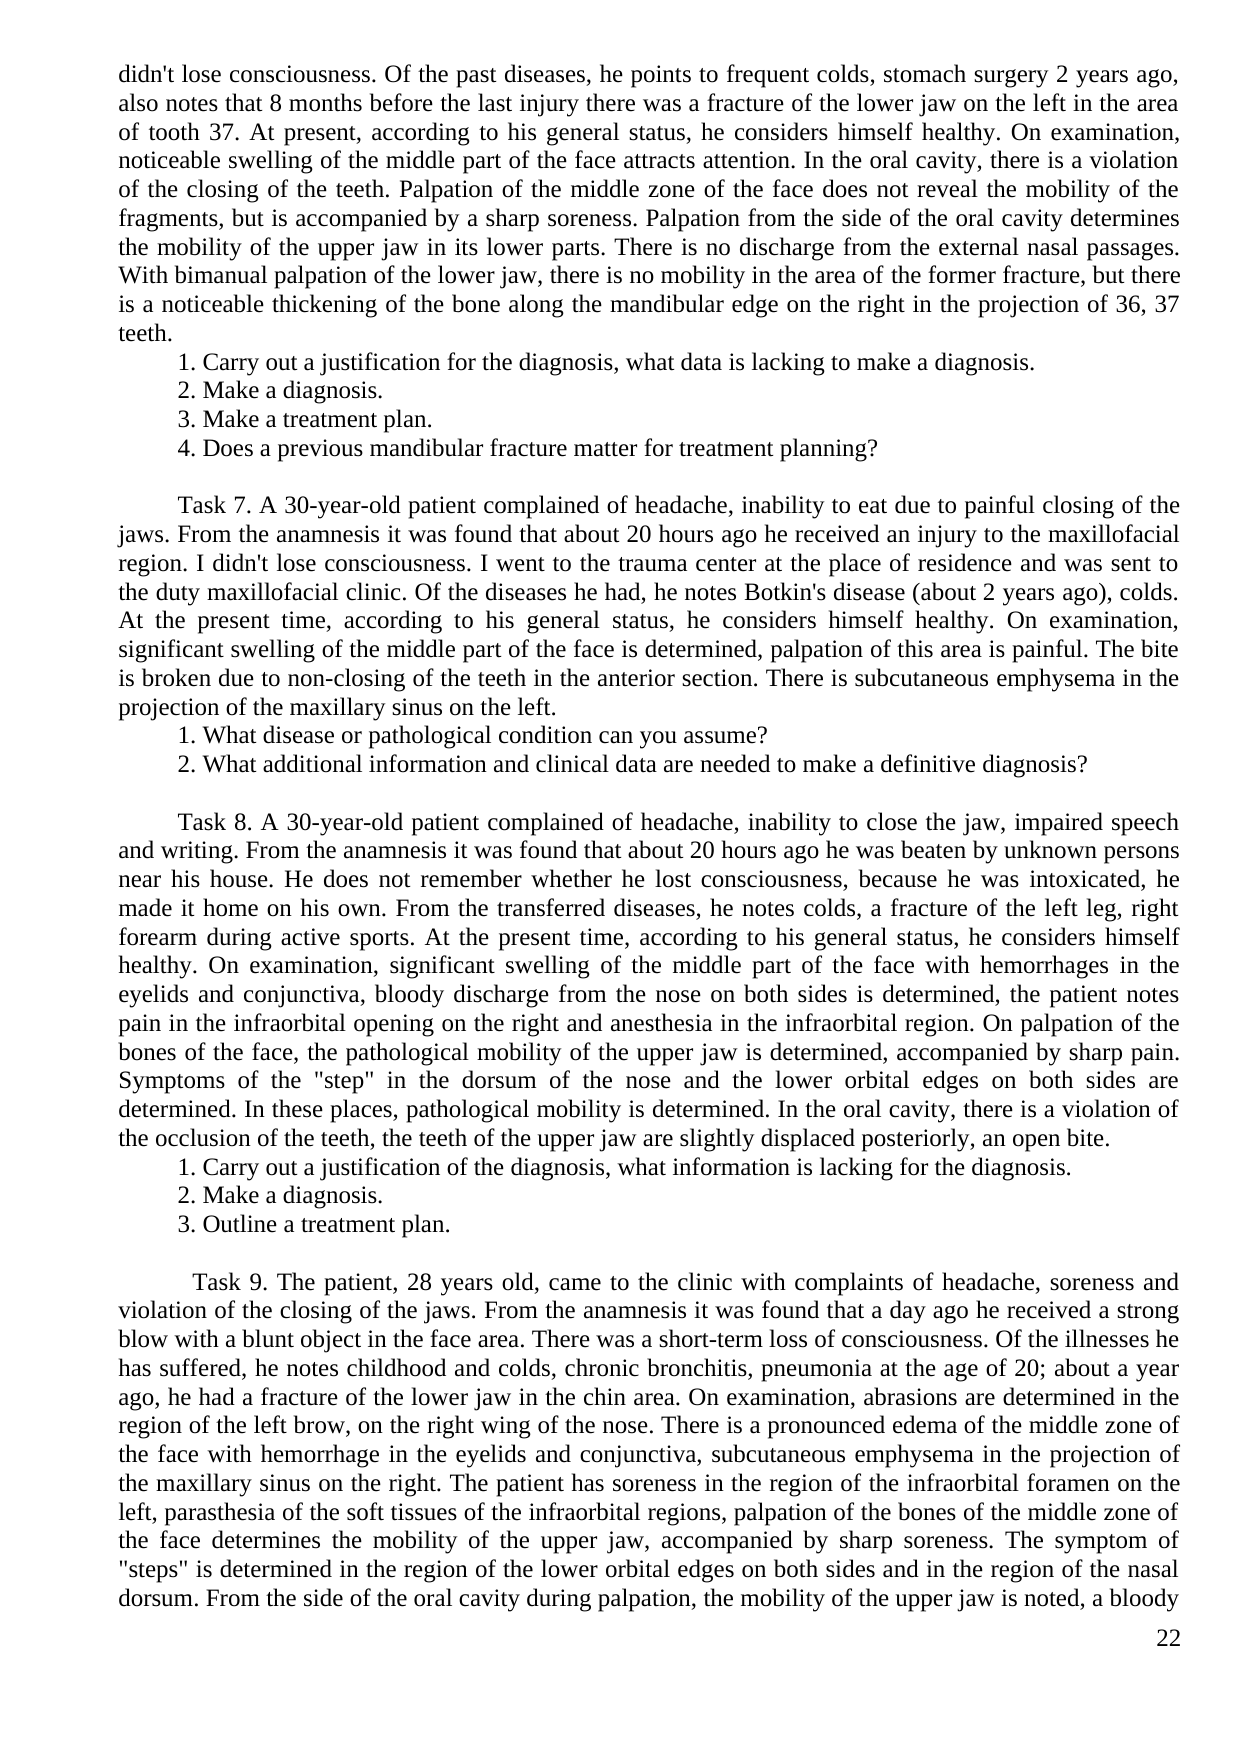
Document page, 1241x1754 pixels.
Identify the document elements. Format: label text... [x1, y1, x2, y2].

text Task 7. A 30-year-old patient complained of headache, inability to eat due to painful closing of the jaws. From the anamnesis it was found that about 20 hours ago he received an injury to the maxillofacial region. I didn't lose consciousness. I went to the trauma center at the place of residence and was sent to the duty maxillofacial clinic. Of the diseases he had, he notes Botkin's disease (about 2 years ago), colds. At the present time, according to his general status, he considers himself healthy. On examination, significant swelling of the middle part of the face is determined, palpation of this area is painful. The bite is broken due to non-closing of the teeth in the anterior section. There is subcutaneous emphysema in the projection of the maxillary sinus on the left. [118, 490, 1181, 720]
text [118, 1267, 1181, 1612]
text 1. Carry out a justification of the diagnosis, what information is lacking for the diagnosis. [118, 1152, 1181, 1180]
text 2. What additional information and clinical data are needed to make a definitive diagnosis? [118, 749, 1181, 778]
text 1. What disease or pathological condition can you assume? [118, 720, 1181, 749]
text Task 8. A 30-year-old patient complained of headache, inability to close the jaw, impaired speech and writing. From the anamnesis it was found that about 20 hours ago he was beaten by unknown persons near his house. He does not remember whether he lost consciousness, because he was intoxicated, he made it home on his own. From the transferred diseases, he notes colds, a fracture of the left leg, right forearm during active sports. At the present time, according to his general status, he considers himself healthy. On examination, significant swelling of the middle part of the face with hemorrhages in the eyelids and conjunctiva, bloody discharge from the nose on both sides is determined, the patient notes pain in the infraorbital opening on the right and anesthesia in the infraorbital region. On palpation of the bones of the face, the pathological mobility of the upper jaw is determined, accompanied by sharp pain. Symptoms of the "step" in the dorsum of the nose and the lower orbital edges on both sides are determined. In these places, pathological mobility is determined. In the oral cavity, there is a violation of the occlusion of the teeth, the teeth of the upper jaw are slightly displaced posteriorly, an open bite. [118, 807, 1181, 1152]
text 2. Make a diagnosis. [118, 375, 1181, 404]
text 2. Make a diagnosis. [118, 1180, 1181, 1209]
text 1. Carry out a justification for the diagnosis, what data is lacking to make a diagnosis. [118, 347, 1181, 375]
text 4. Does a previous mandibular fracture matter for treatment planning? [118, 433, 1181, 462]
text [118, 59, 1181, 347]
text 3. Make a treatment plan. [118, 404, 1181, 433]
text 3. Outline a treatment plan. [118, 1209, 1181, 1238]
